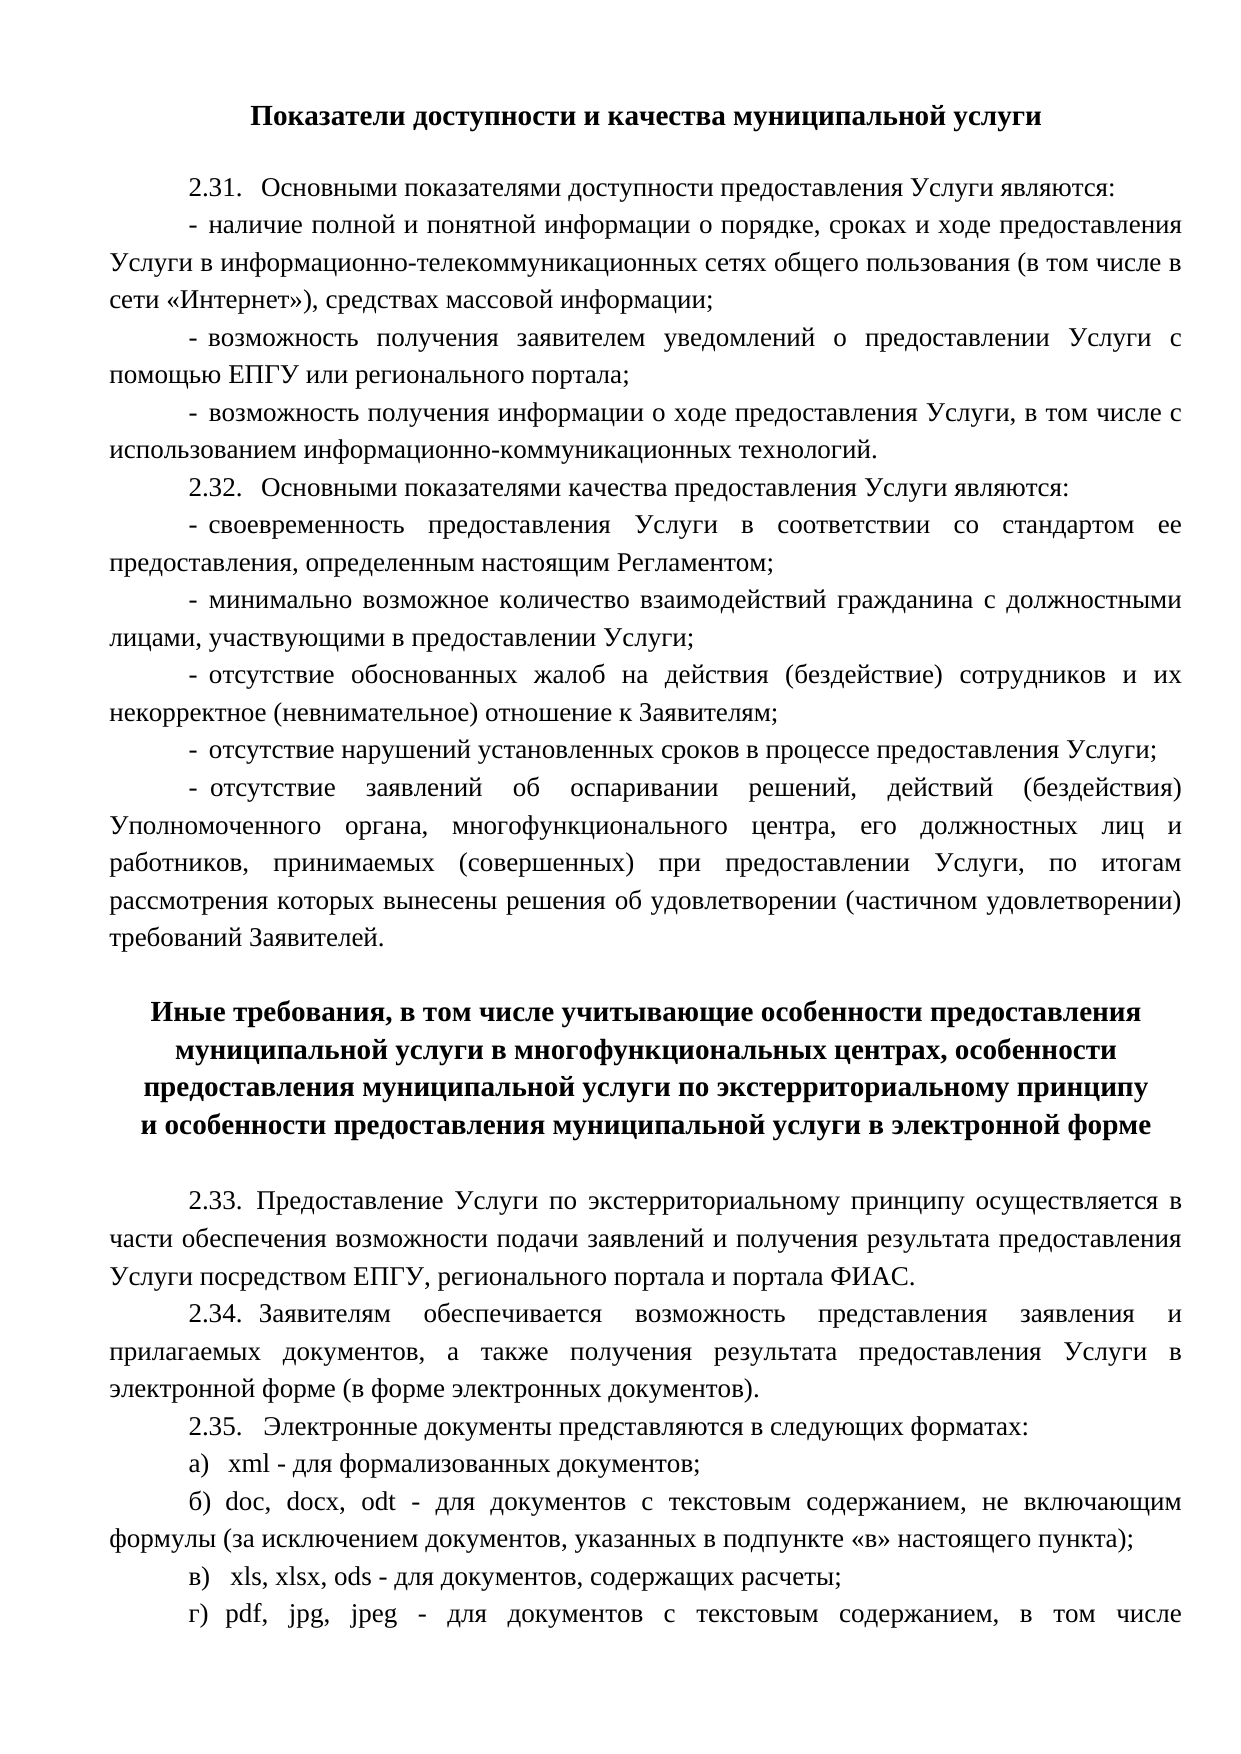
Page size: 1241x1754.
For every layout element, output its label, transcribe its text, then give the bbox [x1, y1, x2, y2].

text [109, 1592, 1183, 1630]
list наличие полной и понятной информации о порядке, сроках и ходе предоставления Услуги в информационно-телекоммуникационных сетях общего пользования (в том числе в сети «Интернет»), средствах массовой информации; [109, 204, 1183, 316]
list Предоставление Услуги по экстерриториальному принципу осуществляется в части обеспечения возможности подачи заявлений и получения результата предоставления Услуги посредством ЕПГУ, регионального портала и портала ФИАС. [109, 1179, 1183, 1292]
list Основными показателями доступности предоставления Услуги являются: [109, 166, 1183, 204]
list Заявителям обеспечивается возможность представления заявления и прилагаемых документов, а также получения результата предоставления Услуги в электронной форме (в форме электронных документов). [109, 1292, 1183, 1405]
text Иные требования, в том числе учитывающие особенности предоставления муниципальной услуги в многофункциональных центрах, особенности предоставления муниципальной услуги по экстерриториальному принципу и особенности предоставления муниципальной услуги в электронной форме [109, 992, 1183, 1142]
list отсутствие заявлений об оспаривании решений, действий (бездействия) Уполномоченного органа, многофункционального центра, его должностных лиц и работников, принимаемых (совершенных) при предоставлении Услуги, по итогам рассмотрения которых вынесены решения об удовлетворении (частичном удовлетворении) требований Заявителей. [109, 767, 1183, 954]
list возможность получения информации о ходе предоставления Услуги, в том числе с использованием информационно-коммуникационных технологий. [109, 391, 1183, 466]
list минимально возможное количество взаимодействий гражданина с должностными лицами, участвующими в предоставлении Услуги; [109, 579, 1183, 654]
list Электронные документы представляются в следующих форматах: [109, 1405, 1183, 1442]
text б) doc, docx, odt - для документов с текстовым содержанием, не включающим формулы (за исключением документов, указанных в подпункте «в» настоящего пункта); [109, 1480, 1183, 1555]
list возможность получения заявителем уведомлений о предоставлении Услуги с помощью ЕПГУ или регионального портала; [109, 316, 1183, 391]
text а) xml - для формализованных документов; [109, 1442, 1183, 1480]
text в) xls, xlsx, ods - для документов, содержащих расчеты; [109, 1555, 1183, 1592]
list своевременность предоставления Услуги в соответствии со стандартом ее предоставления, определенным настоящим Регламентом; [109, 504, 1183, 579]
list отсутствие нарушений установленных сроков в процессе предоставления Услуги; [109, 729, 1183, 767]
list Основными показателями качества предоставления Услуги являются: [109, 466, 1183, 504]
text Показатели доступности и качества муниципальной услуги [109, 102, 1183, 131]
list отсутствие обоснованных жалоб на действия (бездействие) сотрудников и их некорректное (невнимательное) отношение к Заявителям; [109, 654, 1183, 729]
